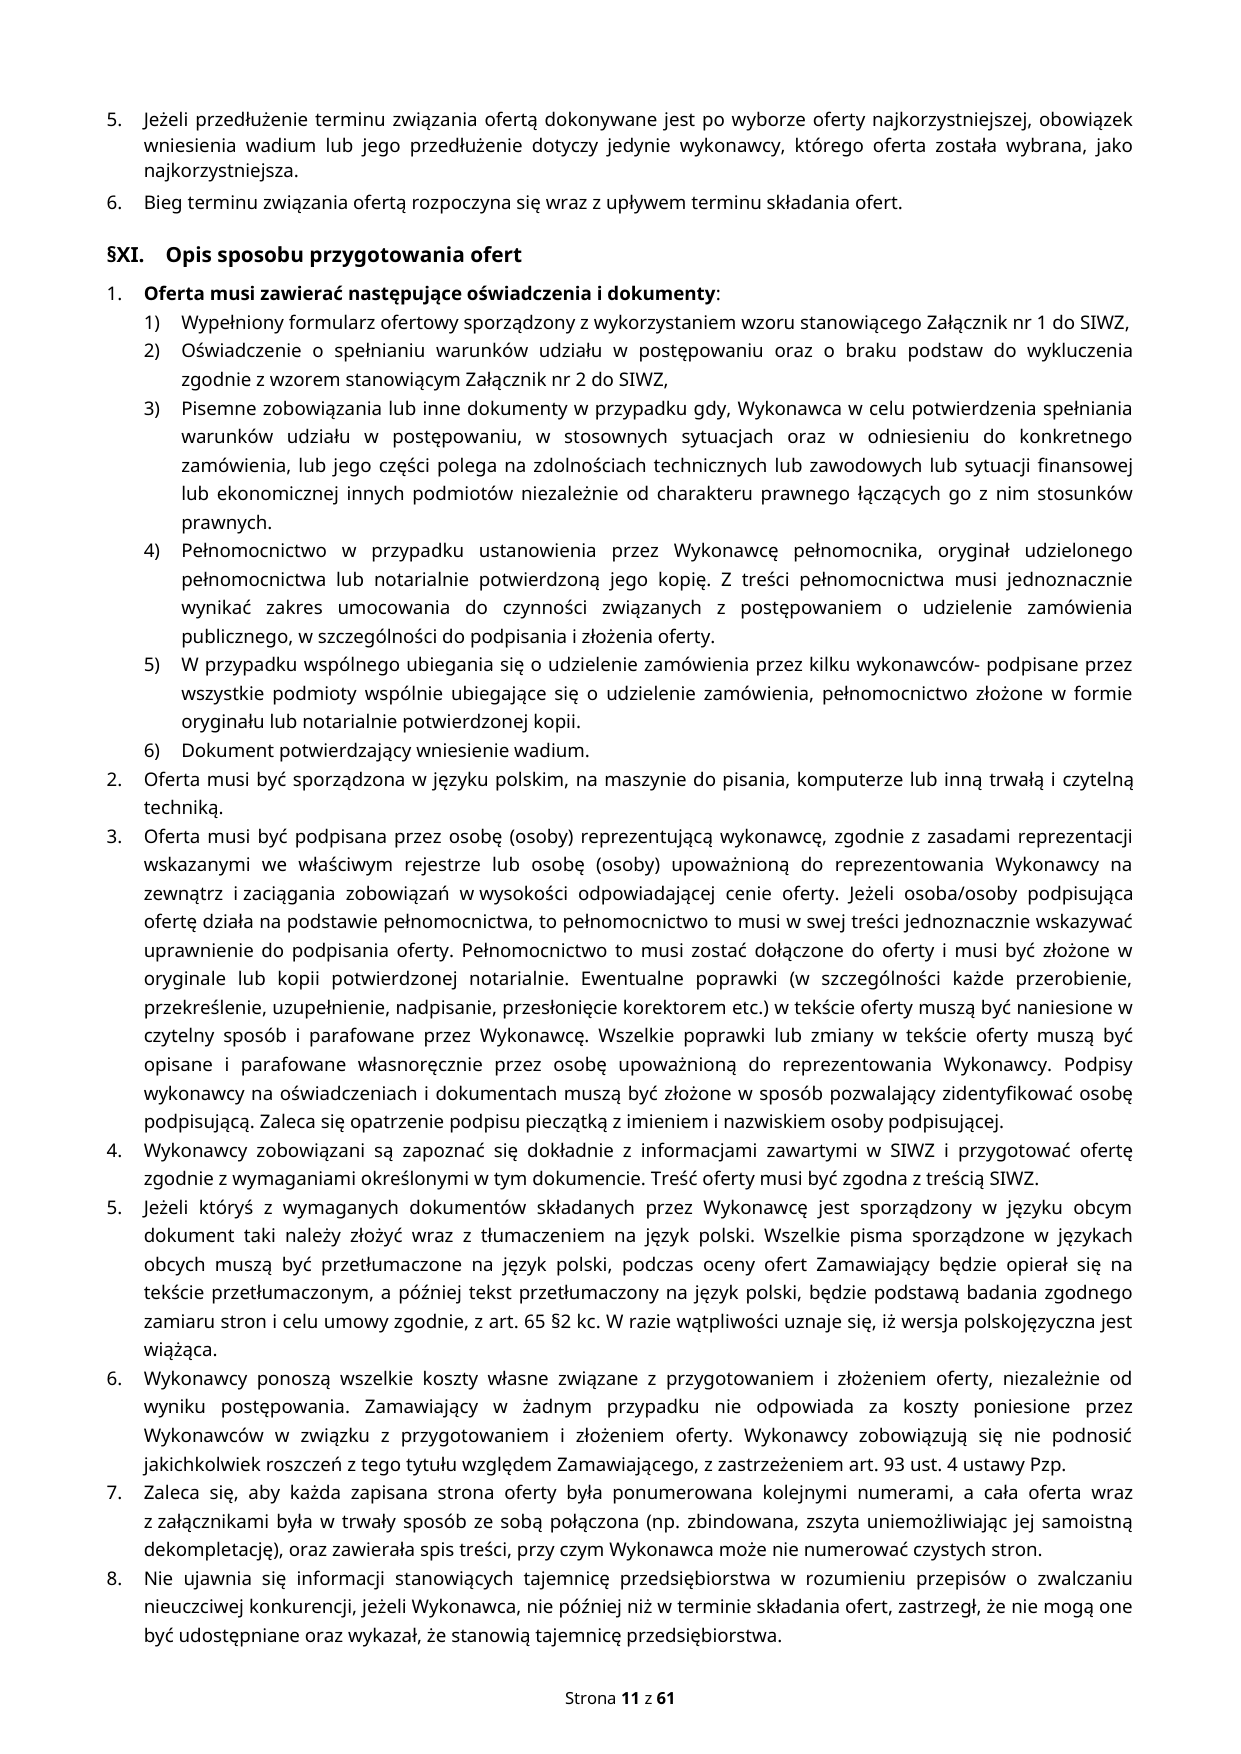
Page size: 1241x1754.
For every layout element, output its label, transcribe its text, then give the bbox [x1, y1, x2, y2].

list Bieg terminu związania ofertą rozpoczyna się wraz z upływem terminu składania ofert. [106, 189, 1134, 215]
subtitle Opis sposobu przygotowania ofert [106, 240, 1134, 268]
list Oferta musi być podpisana przez osobę (osoby) reprezentującą wykonawcę, zgodnie z zasadami reprezentacji wskazanymi we właściwym rejestrze lub osobę (osoby) upoważnioną do reprezentowania Wykonawcy na zewnątrz i zaciągania zobowiązań w wysokości odpowiadającej cenie oferty. Jeżeli osoba/osoby podpisująca ofertę działa na podstawie pełnomocnictwa, to pełnomocnictwo to musi w swej treści jednoznacznie wskazywać uprawnienie do podpisania oferty. Pełnomocnictwo to musi zostać dołączone do oferty i musi być złożone w oryginale lub kopii potwierdzonej notarialnie. Ewentualne poprawki (w szczególności każde przerobienie, przekreślenie, uzupełnienie, nadpisanie, przesłonięcie korektorem etc.) w tekście oferty muszą być naniesione w czytelny sposób i parafowane przez Wykonawcę. Wszelkie poprawki lub zmiany w tekście oferty muszą być opisane i parafowane własnoręcznie przez osobę upoważnioną do reprezentowania Wykonawcy. Podpisy wykonawcy na oświadczeniach i dokumentach muszą być złożone w sposób pozwalający zidentyfikować osobę podpisującą. Zaleca się opatrzenie podpisu pieczątką z imieniem i nazwiskiem osoby podpisującej. [106, 823, 1134, 1134]
list Wykonawcy zobowiązani są zapoznać się dokładnie z informacjami zawartymi w SIWZ i przygotować ofertę zgodnie z wymaganiami określonymi w tym dokumencie. Treść oferty musi być zgodna z treścią SIWZ. [106, 1137, 1134, 1191]
list Nie ujawnia się informacji stanowiących tajemnicę przedsiębiorstwa w rozumieniu przepisów o zwalczaniu nieuczciwej konkurencji, jeżeli Wykonawca, nie później niż w terminie składania ofert, zastrzegł, że nie mogą one być udostępniane oraz wykazał, że stanowią tajemnicę przedsiębiorstwa. [106, 1565, 1134, 1648]
list Oferta musi zawierać następujące oświadczenia i dokumenty: [106, 281, 1134, 306]
list Wykonawcy ponoszą wszelkie koszty własne związane z przygotowaniem i złożeniem oferty, niezależnie od wyniku postępowania. Zamawiający w żadnym przypadku nie odpowiada za koszty poniesione przez Wykonawców w związku z przygotowaniem i złożeniem oferty. Wykonawcy zobowiązują się nie podnosić jakichkolwiek roszczeń z tego tytułu względem Zamawiającego, z zastrzeżeniem art. 93 ust. 4 ustawy Pzp. [106, 1365, 1134, 1476]
list Jeżeli któryś z wymaganych dokumentów składanych przez Wykonawcę jest sporządzony w języku obcym dokument taki należy złożyć wraz z tłumaczeniem na język polski. Wszelkie pisma sporządzone w językach obcych muszą być przetłumaczone na język polski, podczas oceny ofert Zamawiający będzie opierał się na tekście przetłumaczonym, a później tekst przetłumaczony na język polski, będzie podstawą badania zgodnego zamiaru stron i celu umowy zgodnie, z art. 65 §2 kc. W razie wątpliwości uznaje się, iż wersja polskojęzyczna jest wiążąca. [106, 1194, 1134, 1362]
list Dokument potwierdzający wniesienie wadium. [143, 737, 1134, 763]
list Oferta musi być sporządzona w języku polskim, na maszynie do pisania, komputerze lub inną trwałą i czytelną techniką. [106, 766, 1134, 820]
list Wypełniony formularz ofertowy sporządzony z wykorzystaniem wzoru stanowiącego Załącznik nr 1 do SIWZ, [143, 309, 1134, 335]
list Oświadczenie o spełnianiu warunków udziału w postępowaniu oraz o braku podstaw do wykluczenia zgodnie z wzorem stanowiącym Załącznik nr 2 do SIWZ, [143, 338, 1134, 392]
list Pisemne zobowiązania lub inne dokumenty w przypadku gdy, Wykonawca w celu potwierdzenia spełniania warunków udziału w postępowaniu, w stosownych sytuacjach oraz w odniesieniu do konkretnego zamówienia, lub jego części polega na zdolnościach technicznych lub zawodowych lub sytuacji finansowej lub ekonomicznej innych podmiotów niezależnie od charakteru prawnego łączących go z nim stosunków prawnych. [143, 395, 1134, 534]
list W przypadku wspólnego ubiegania się o udzielenie zamówienia przez kilku wykonawców- podpisane przez wszystkie podmioty wspólnie ubiegające się o udzielenie zamówienia, pełnomocnictwo złożone w formie oryginału lub notarialnie potwierdzonej kopii. [143, 652, 1134, 734]
list Pełnomocnictwo w przypadku ustanowienia przez Wykonawcę pełnomocnika, oryginał udzielonego pełnomocnictwa lub notarialnie potwierdzoną jego kopię. Z treści pełnomocnictwa musi jednoznacznie wynikać zakres umocowania do czynności związanych z postępowaniem o udzielenie zamówienia publicznego, w szczególności do podpisania i złożenia oferty. [143, 537, 1134, 649]
list Zaleca się, aby każda zapisana strona oferty była ponumerowana kolejnymi numerami, a cała oferta wraz z załącznikami była w trwały sposób ze sobą połączona (np. zbindowana, zszyta uniemożliwiając jej samoistną dekompletację), oraz zawierała spis treści, przy czym Wykonawca może nie numerować czystych stron. [106, 1479, 1134, 1562]
list Jeżeli przedłużenie terminu związania ofertą dokonywane jest po wyborze oferty najkorzystniejszej, obowiązek wniesienia wadium lub jego przedłużenie dotyczy jedynie wykonawcy, którego oferta została wybrana, jako najkorzystniejsza. [106, 106, 1134, 183]
